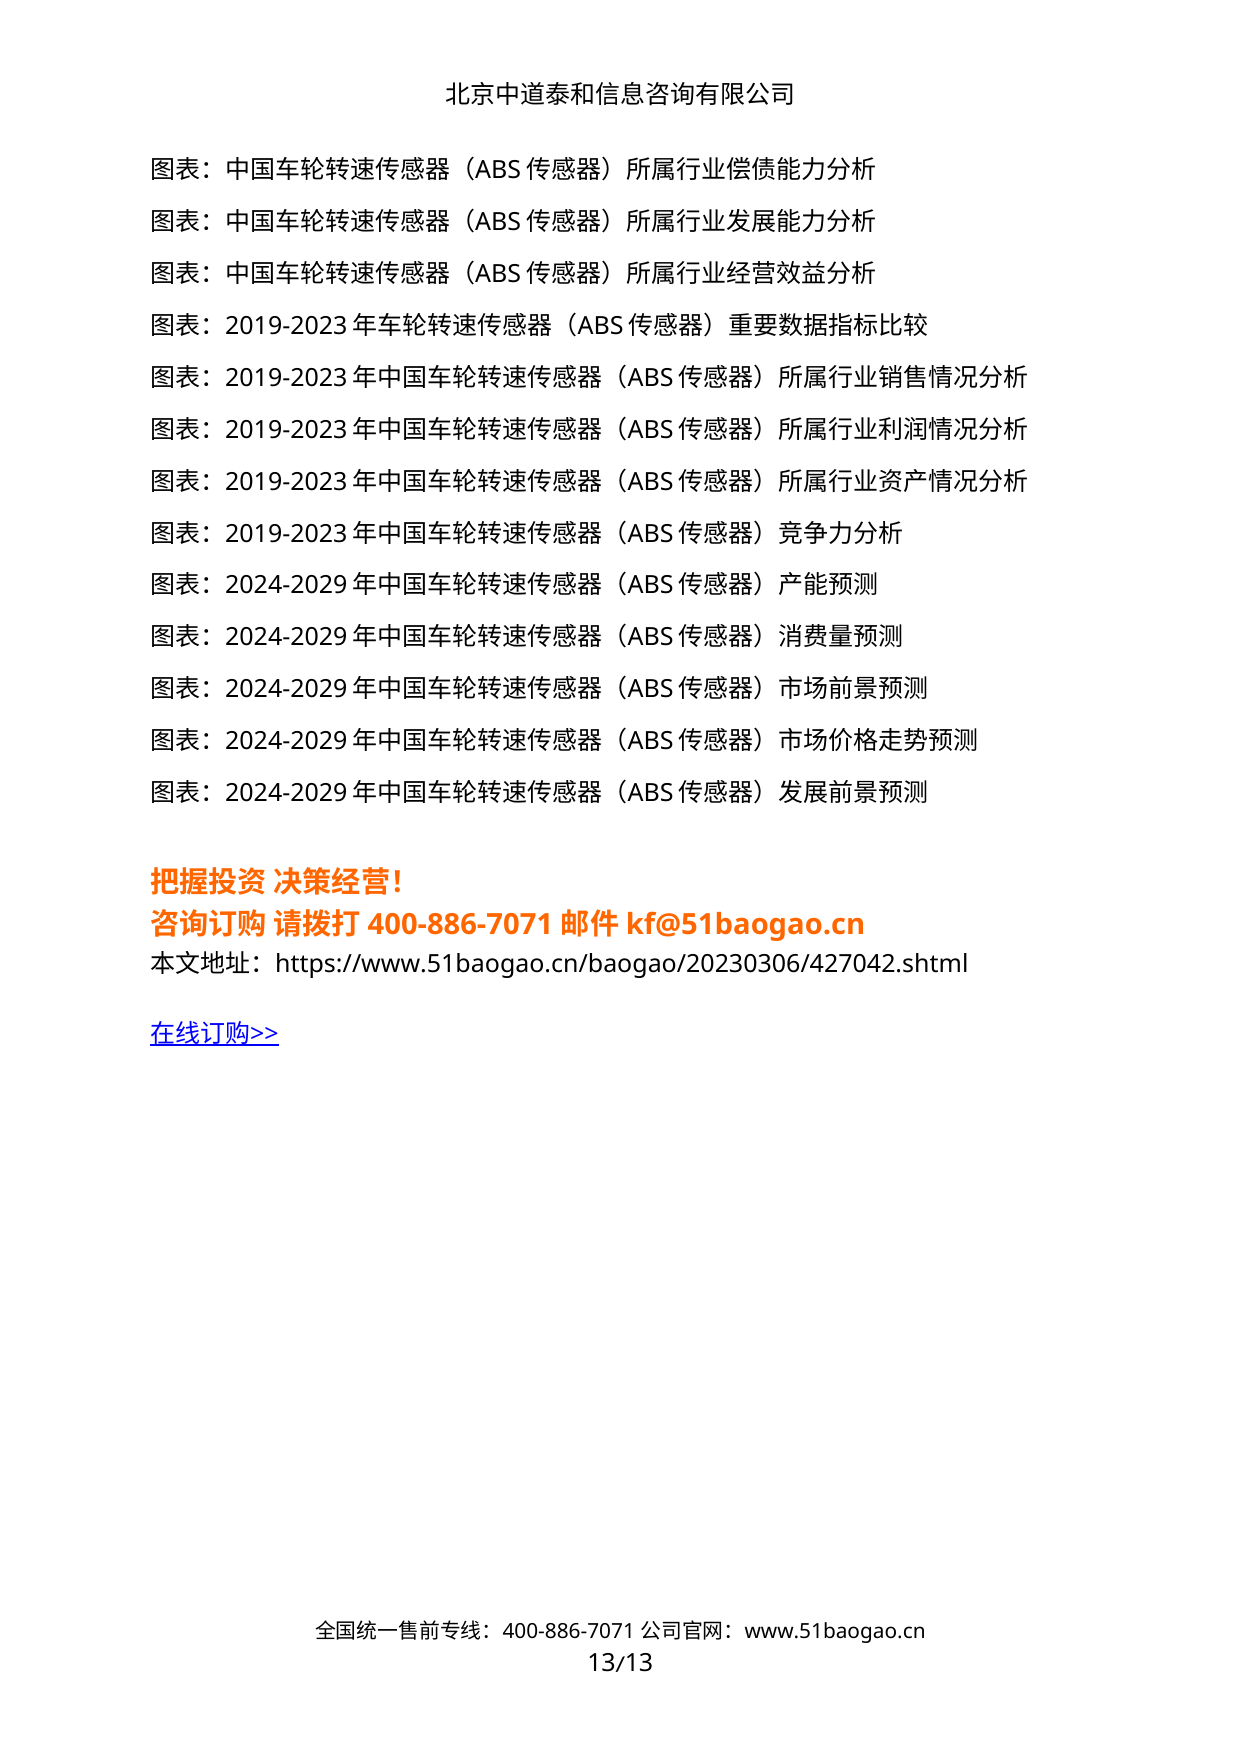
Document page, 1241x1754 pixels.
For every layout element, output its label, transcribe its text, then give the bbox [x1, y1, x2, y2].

text 图表：2019-2023年车轮转速传感器（ABS传感器）重要数据指标比较 [150, 306, 1090, 342]
text 图表：中国车轮转速传感器（ABS传感器）所属行业发展能力分析 [150, 202, 1090, 238]
text 图表：中国车轮转速传感器（ABS传感器）所属行业偿债能力分析 [150, 150, 1090, 186]
text 图表：2019-2023年中国车轮转速传感器（ABS传感器）所属行业资产情况分析 [150, 461, 1090, 497]
text 图表：中国车轮转速传感器（ABS传感器）所属行业经营效益分析 [150, 254, 1090, 290]
text 图表：2024-2029年中国车轮转速传感器（ABS传感器）发展前景预测 [150, 772, 1090, 809]
text 图表：2024-2029年中国车轮转速传感器（ABS传感器）产能预测 [150, 565, 1090, 601]
text 图表：2024-2029年中国车轮转速传感器（ABS传感器）市场价格走势预测 [150, 721, 1090, 757]
text 图表：2019-2023年中国车轮转速传感器（ABS传感器）所属行业利润情况分析 [150, 409, 1090, 446]
text 图表：2019-2023年中国车轮转速传感器（ABS传感器）所属行业销售情况分析 [150, 357, 1090, 394]
text 图表：2019-2023年中国车轮转速传感器（ABS传感器）竞争力分析 [150, 513, 1090, 549]
text 图表：2024-2029年中国车轮转速传感器（ABS传感器）市场前景预测 [150, 669, 1090, 705]
text 把握投资 决策经营！咨询订购 请拨打 400-886-7071 邮件 kf@51baogao.cn本文地址：https://www.51baogao.cn/baogao/20230306/427042.shtml [150, 824, 1090, 979]
text 图表：2024-2029年中国车轮转速传感器（ABS传感器）消费量预测 [150, 617, 1090, 653]
text 在线订购>> [150, 979, 1090, 1050]
